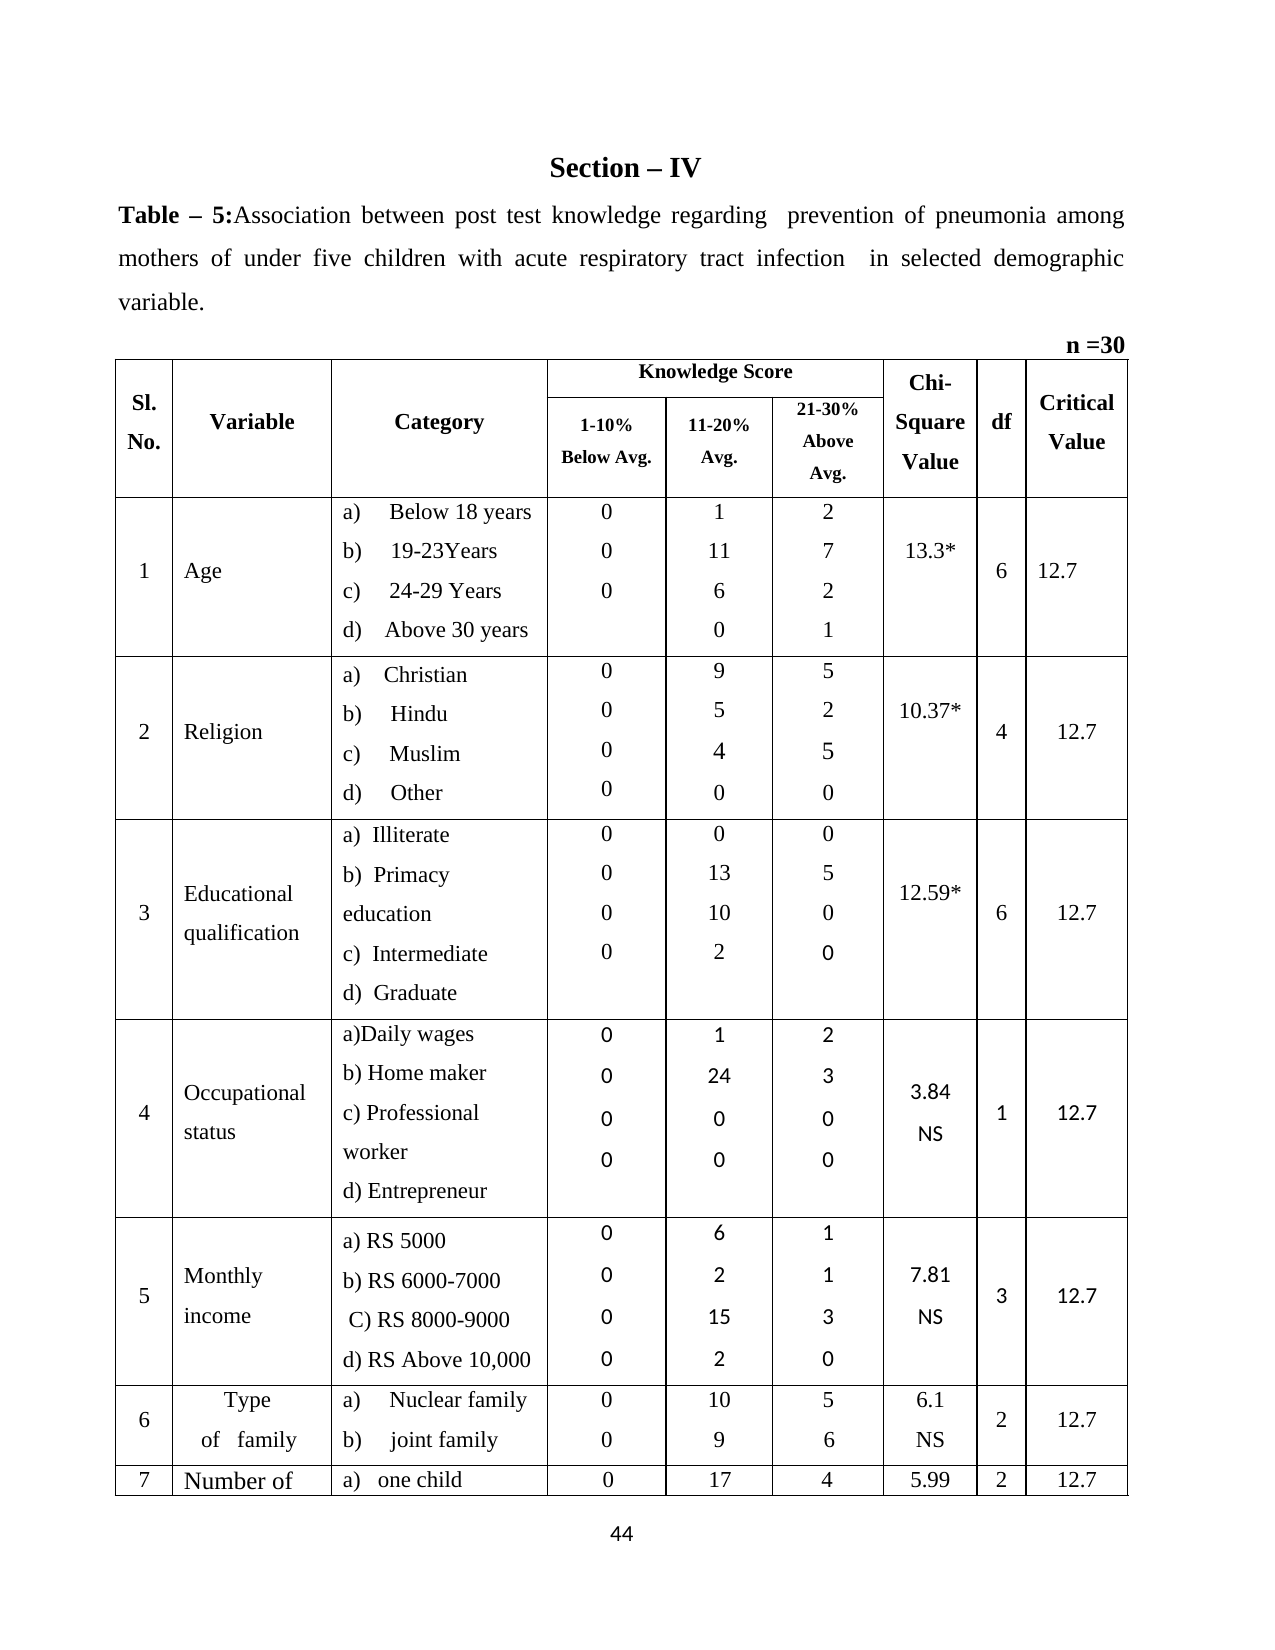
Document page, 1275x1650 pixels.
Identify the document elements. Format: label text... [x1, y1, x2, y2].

table_cell Type of family [173, 1386, 331, 1465]
table_cell 3 [116, 820, 172, 1019]
table_cell Occupational status [173, 1020, 331, 1217]
table_cell 4 [978, 657, 1025, 818]
text Table – 5:Association between post test knowledge regarding prevention of pneumonia among mothers of under five children with acute respiratory tract infection in selected demographic variable. [118, 200, 1125, 315]
table_header Knowledge Score [548, 360, 883, 397]
table_cell 5 2 5 0 [773, 657, 883, 818]
table_cell 6 [978, 498, 1025, 656]
table_cell 2 3 0 0 [773, 1020, 883, 1217]
table_cell 0 0 0 0 [548, 1020, 665, 1217]
table_cell a)Daily wages b) Home maker c) Professional worker d) Entrepreneur [332, 1020, 547, 1217]
table_cell Age [173, 498, 331, 656]
table_header Critical Value [1027, 360, 1127, 497]
table_cell 4 0 1 0 [773, 1466, 883, 1495]
table_cell 11-20% Avg. [667, 398, 772, 497]
table_cell 0 0 0 [548, 498, 665, 656]
table_cell 1 [116, 498, 172, 656]
table_cell 12.7 [1027, 657, 1127, 818]
table_cell 12.59* [884, 820, 976, 1019]
table_cell 0 5 0 0 [773, 820, 883, 1019]
table_cell 0 0 0 0 [548, 1466, 665, 1495]
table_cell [332, 1466, 547, 1495]
table_cell a) Below 18 years b) 19-23Years c) 24-29 Years d) Above 30 years [332, 498, 547, 656]
table_cell a) Nuclear family b) joint family [332, 1386, 547, 1465]
table_cell 12.7 [1027, 1218, 1127, 1385]
table_cell 1 24 0 0 [667, 1020, 772, 1217]
table_cell 4 [116, 1020, 172, 1217]
table_cell 1-10% Below Avg. [548, 398, 665, 497]
table_cell 1 11 6 0 [667, 498, 772, 656]
table_cell 2 [978, 1466, 1025, 1495]
table_cell 7.81 NS [884, 1218, 976, 1385]
table_cell 5.99 NS [884, 1466, 976, 1495]
table_header Category [332, 360, 547, 497]
table_header Chi-Square Value [884, 360, 976, 497]
table_cell 2 7 2 1 [773, 498, 883, 656]
table_cell 1 1 3 0 [773, 1218, 883, 1385]
table_cell 12.7 [1027, 1020, 1127, 1217]
text n =30 [118, 330, 1125, 358]
table_cell 0 13 10 2 [667, 820, 772, 1019]
table_cell Educational qualification [173, 820, 331, 1019]
table_cell 5 [116, 1218, 172, 1385]
table_header Sl. No. [116, 360, 172, 497]
table_cell 12.7 [1027, 1386, 1127, 1465]
table_cell 9 5 4 0 [667, 657, 772, 818]
table_cell 2 [116, 657, 172, 818]
table_cell 0 0 [548, 1386, 665, 1465]
table_header Variable [173, 360, 331, 497]
table_cell 3.84 NS [884, 1020, 976, 1217]
table_cell a) Christian b) Hindu c) Muslim d) Other [332, 657, 547, 818]
table_cell 0 0 0 0 [548, 820, 665, 1019]
table_header df [978, 360, 1025, 497]
table_cell 17 6 2 O [667, 1466, 772, 1495]
text Section – IV [118, 150, 1125, 183]
table_cell 12.7 [1027, 1466, 1127, 1495]
table_cell Number of children [173, 1466, 331, 1495]
table_cell Religion [173, 657, 331, 818]
table_cell 6 2 15 2 [667, 1218, 772, 1385]
table_cell 0 0 0 0 [548, 1218, 665, 1385]
table_cell 6 [978, 820, 1025, 1019]
table_cell 12.7 [1027, 498, 1127, 656]
table_cell 10.37* [884, 657, 976, 818]
table_cell Monthly income [173, 1218, 331, 1385]
table_cell a) Illiterate b) Primacy education c) Intermediate d) Graduate [332, 820, 547, 1019]
table_cell a) RS 5000 b) RS 6000-7000 C) RS 8000-9000 d) RS Above 10,000 [332, 1218, 547, 1385]
table_cell 2 [978, 1386, 1025, 1465]
table_cell 21-30% Above Avg. [773, 398, 883, 497]
table_cell 3 [978, 1218, 1025, 1385]
table_cell 10 9 [667, 1386, 772, 1465]
table_cell 6.1 NS [884, 1386, 976, 1465]
table_cell 5 6 [773, 1386, 883, 1465]
table_cell 1 [978, 1020, 1025, 1217]
table_cell 7 [116, 1466, 172, 1495]
table_cell 6 [116, 1386, 172, 1465]
table_cell 13.3* [884, 498, 976, 656]
table_cell 0 0 0 0 [548, 657, 665, 818]
table_cell 12.7 [1027, 820, 1127, 1019]
